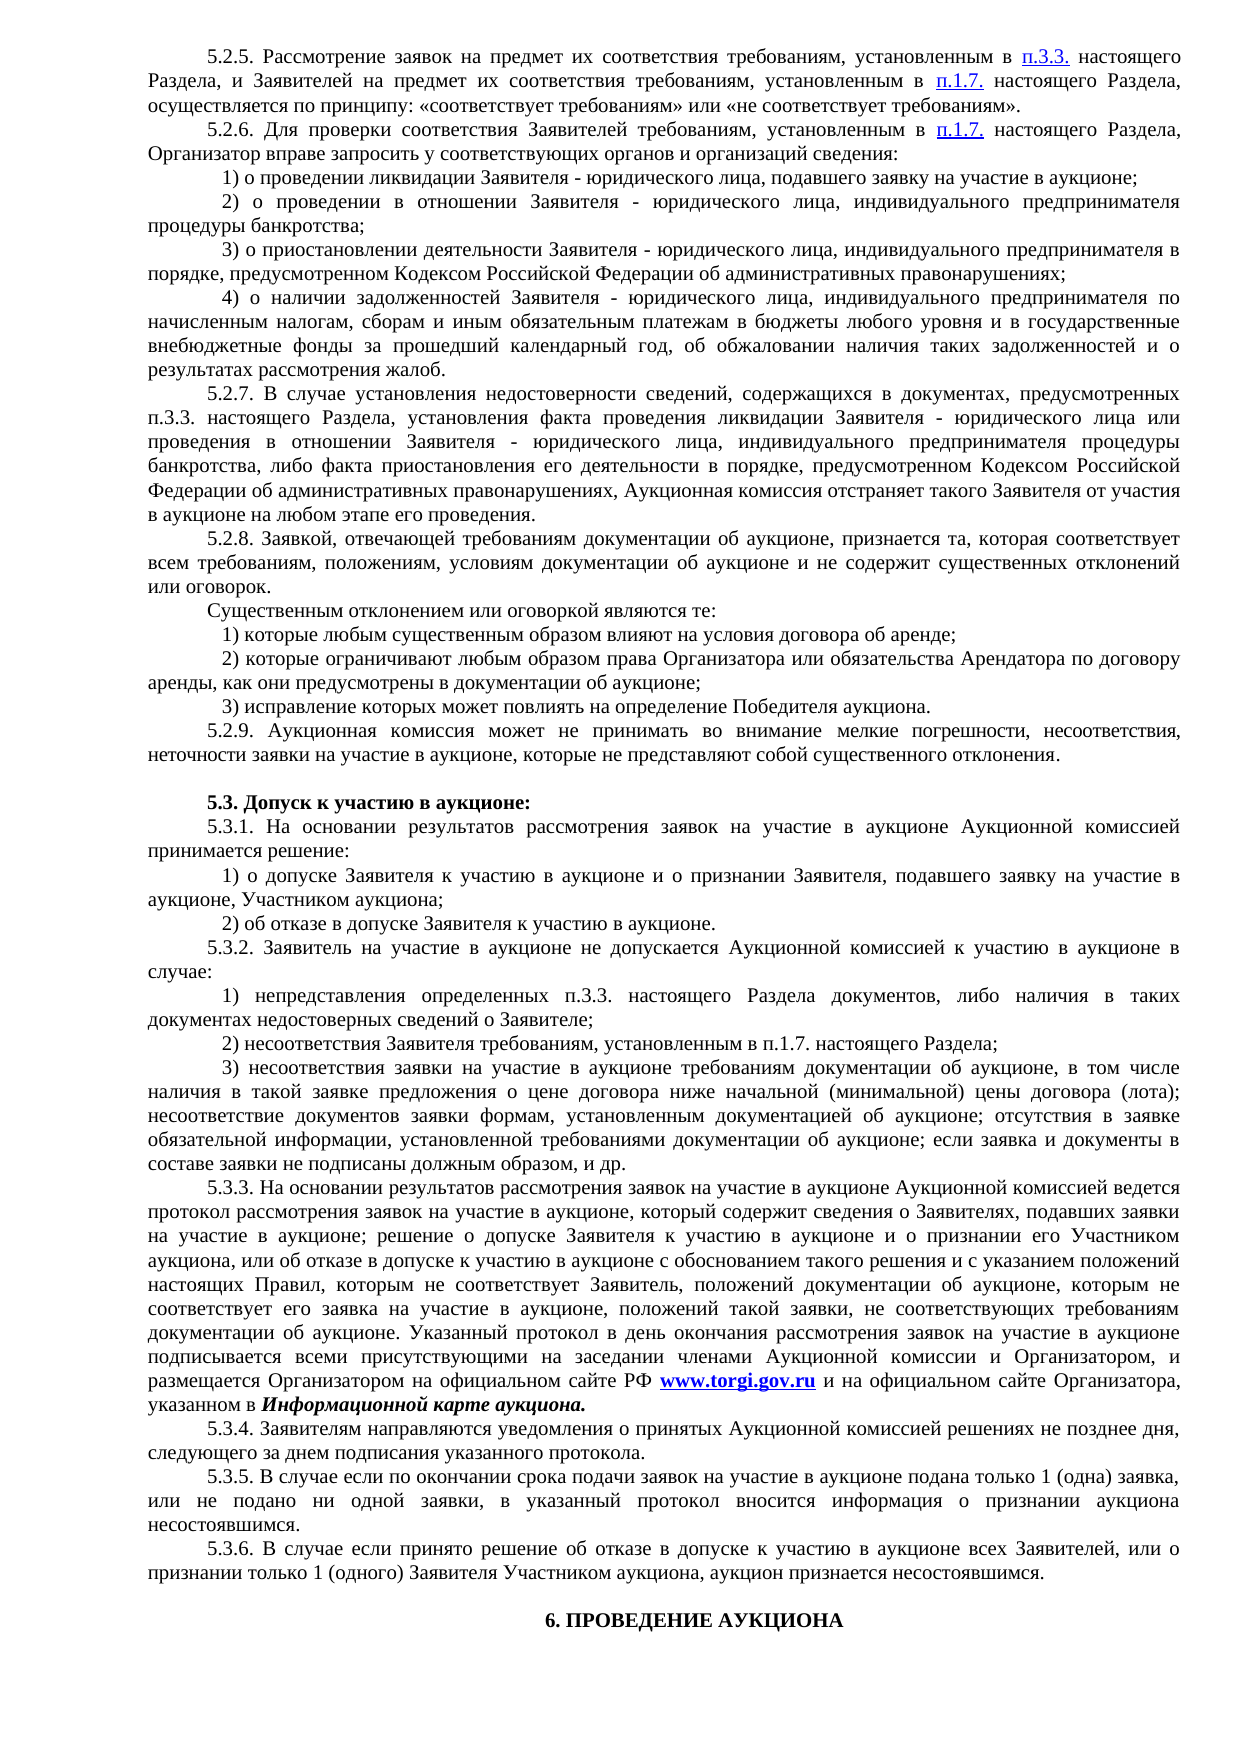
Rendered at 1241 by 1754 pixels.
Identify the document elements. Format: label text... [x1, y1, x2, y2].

text 5.3. Допуск к участию в аукционе: [148, 790, 1181, 814]
text 5.2.8. Заявкой, отвечающей требованиям документации об аукционе, признается та, которая соответствует всем требованиям, положениям, условиям документации об аукционе и не содержит существенных отклонений или оговорок. [148, 526, 1181, 598]
text 4) о наличии задолженностей Заявителя - юридического лица, индивидуального предпринимателя по начисленным налогам, сборам и иным обязательным платежам в бюджеты любого уровня и в государственные внебюджетные фонды за прошедший календарный год, об обжаловании наличия таких задолженностей и о результатах рассмотрения жалоб. [148, 285, 1181, 381]
text 1) о допуске Заявителя к участию в аукционе и о признании Заявителя, подавшего заявку на участие в аукционе, Участником аукциона; [148, 862, 1181, 911]
text 2) об отказе в допуске Заявителя к участию в аукционе. [148, 911, 1181, 935]
text 5.3.5. В случае если по окончании срока подачи заявок на участие в аукционе подана только 1 (одна) заявка, или не подано ни одной заявки, в указанный протокол вносится информация о признании аукциона несостоявшимся. [148, 1464, 1181, 1536]
text 5.3.3. На основании результатов рассмотрения заявок на участие в аукционе Аукционной комиссией ведется протокол рассмотрения заявок на участие в аукционе, который содержит сведения о Заявителях, подавших заявки на участие в аукционе; решение о допуске Заявителя к участию в аукционе и о признании его Участником аукциона, или об отказе в допуске к участию в аукционе с обоснованием такого решения и с указанием положений настоящих Правил, которым не соответствует Заявитель, положений документации об аукционе, которым не соответствует его заявка на участие в аукционе, положений такой заявки, не соответствующих требованиям документации об аукционе. Указанный протокол в день окончания рассмотрения заявок на участие в аукционе подписывается всеми присутствующими на заседании членами Аукционной комиссии и Организатором, и размещается Организатором на официальном сайте РФ www.torgi.gov.ru и на официальном сайте Организатора, указанном в Информационной карте аукциона. [148, 1175, 1181, 1416]
text 3) о приостановлении деятельности Заявителя - юридического лица, индивидуального предпринимателя в порядке, предусмотренном Кодексом Российской Федерации об административных правонарушениях; [148, 237, 1181, 285]
text 5.3.2. Заявитель на участие в аукционе не допускается Аукционной комиссией к участию в аукционе в случае: [148, 935, 1181, 983]
text 5.2.6. Для проверки соответствия Заявителей требованиям, установленным в п.1.7. настоящего Раздела, Организатор вправе запросить у соответствующих органов и организаций сведения: [148, 117, 1181, 165]
text 5.3.1. На основании результатов рассмотрения заявок на участие в аукционе Аукционной комиссией принимается решение: [148, 814, 1181, 862]
text 1) непредставления определенных п.3.3. настоящего Раздела документов, либо наличия в таких документах недостоверных сведений о Заявителе; [148, 983, 1181, 1031]
text 3) несоответствия заявки на участие в аукционе требованиям документации об аукционе, в том числе наличия в такой заявке предложения о цене договора ниже начальной (минимальной) цены договора (лота); несоответствие документов заявки формам, установленным документацией об аукционе; отсутствия в заявке обязательной информации, установленной требованиями документации об аукционе; если заявка и документы в составе заявки не подписаны должным образом, и др. [148, 1055, 1181, 1175]
text 2) которые ограничивают любым образом права Организатора или обязательства Арендатора по договору аренды, как они предусмотрены в документации об аукционе; [148, 646, 1181, 694]
text 5.2.5. Рассмотрение заявок на предмет их соответствия требованиям, установленным в п.3.3. настоящего Раздела, и Заявителей на предмет их соответствия требованиям, установленным в п.1.7. настоящего Раздела, осуществляется по принципу: «соответствует требованиям» или «не соответствует требованиям». [148, 44, 1181, 117]
text 2) несоответствия Заявителя требованиям, установленным в п.1.7. настоящего Раздела; [148, 1031, 1181, 1055]
text 5.2.7. В случае установления недостоверности сведений, содержащихся в документах, предусмотренных п.3.3. настоящего Раздела, установления факта проведения ликвидации Заявителя - юридического лица или проведения в отношении Заявителя - юридического лица, индивидуального предпринимателя процедуры банкротства, либо факта приостановления его деятельности в порядке, предусмотренном Кодексом Российской Федерации об административных правонарушениях, Аукционная комиссия отстраняет такого Заявителя от участия в аукционе на любом этапе его проведения. [148, 381, 1181, 526]
text 5.2.9. Аукционная комиссия может не принимать во внимание мелкие погрешности, несоответствия, неточности заявки на участие в аукционе, которые не представляют собой существенного отклонения. [148, 718, 1181, 766]
text 1) которые любым существенным образом влияют на условия договора об аренде; [148, 622, 1181, 646]
text 1) о проведении ликвидации Заявителя - юридического лица, подавшего заявку на участие в аукционе; [148, 165, 1181, 189]
text 6. ПРОВЕДЕНИЕ АУКЦИОНА [148, 1608, 1181, 1632]
text 5.3.6. В случае если принято решение об отказе в допуске к участию в аукционе всех Заявителей, или о признании только 1 (одного) Заявителя Участником аукциона, аукцион признается несостоявшимся. [148, 1536, 1181, 1584]
text 5.3.4. Заявителям направляются уведомления о принятых Аукционной комиссией решениях не позднее дня, следующего за днем подписания указанного протокола. [148, 1416, 1181, 1464]
text Существенным отклонением или оговоркой являются те: [148, 598, 1181, 622]
text 3) исправление которых может повлиять на определение Победителя аукциона. [148, 694, 1181, 718]
text 2) о проведении в отношении Заявителя - юридического лица, индивидуального предпринимателя процедуры банкротства; [148, 189, 1181, 237]
